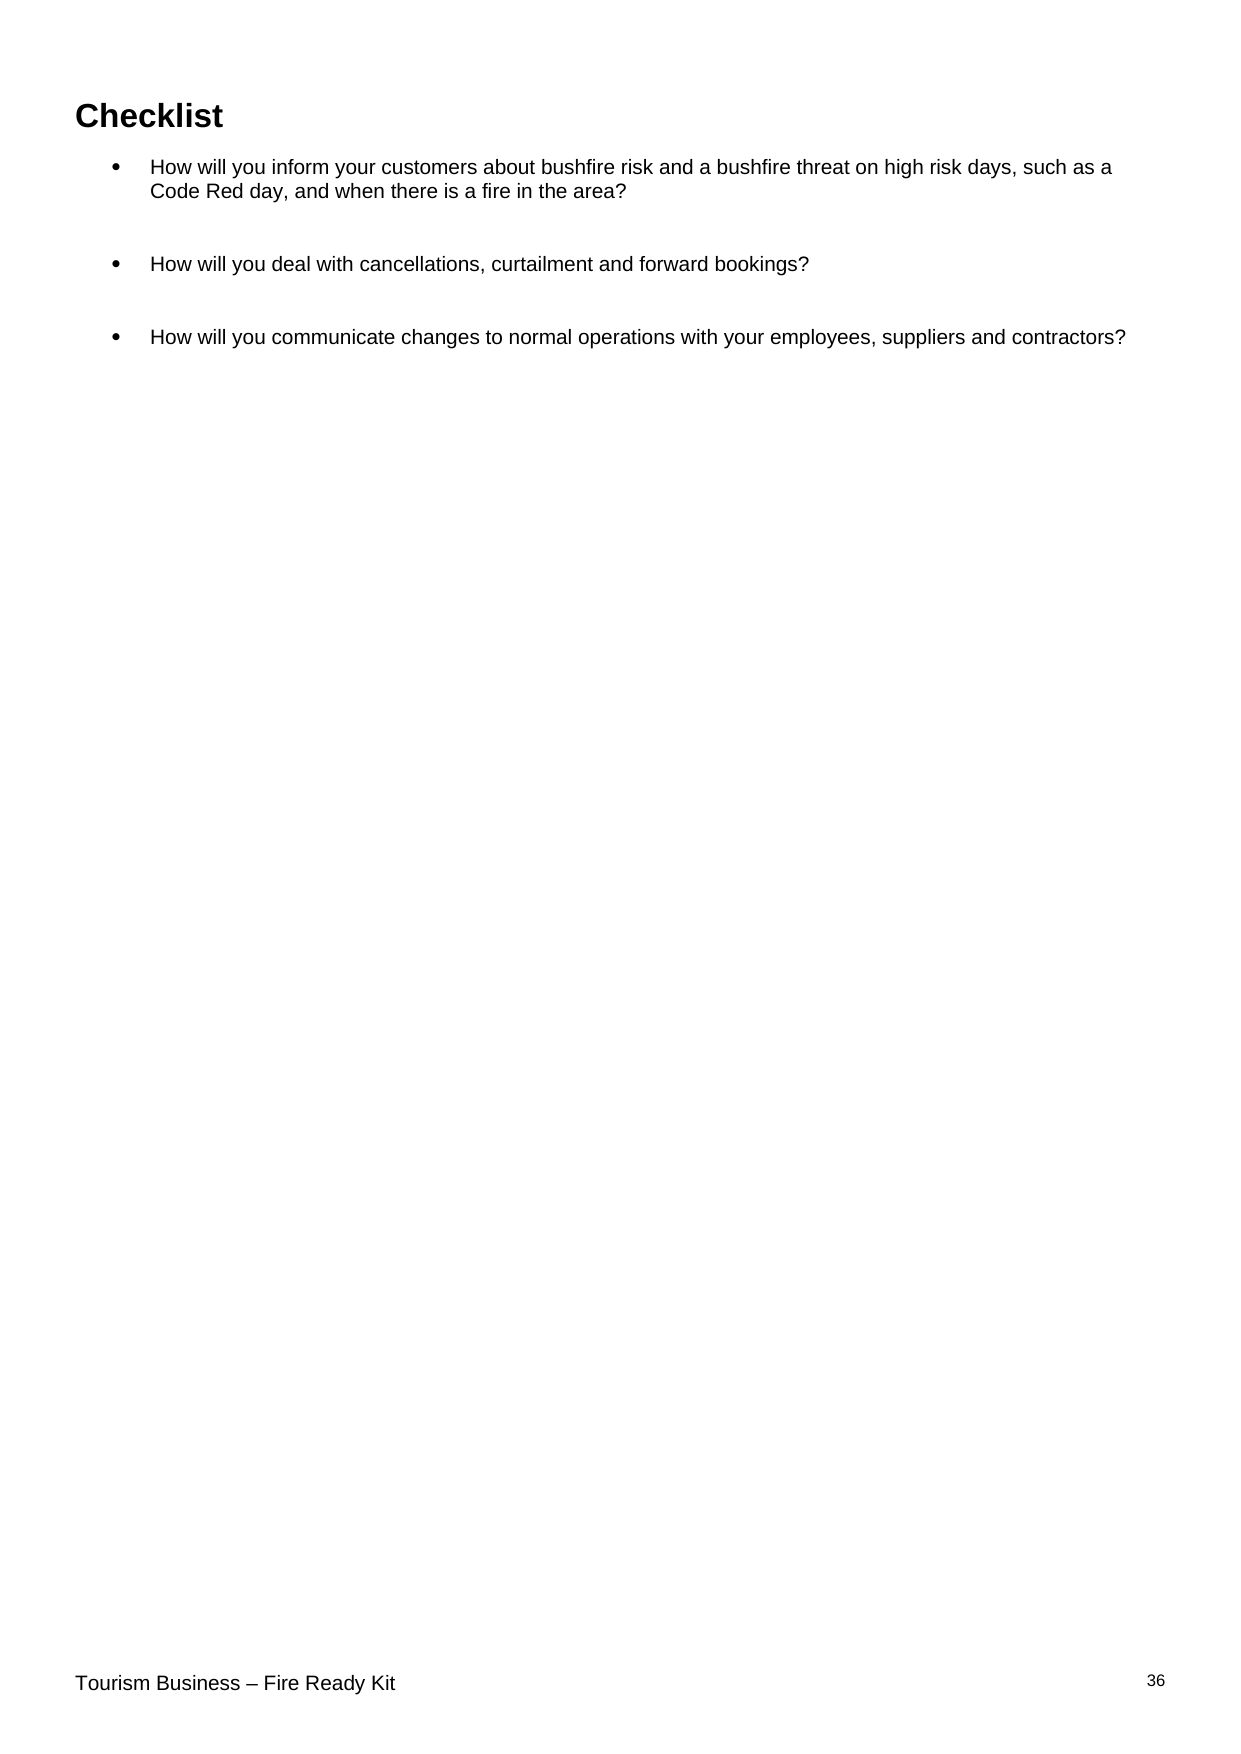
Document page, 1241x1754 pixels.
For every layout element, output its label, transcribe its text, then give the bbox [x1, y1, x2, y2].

subtitle Checklist [75, 96, 1165, 134]
text How will you inform your customers about bushfire risk and a bushfire threat on high risk days, such as a Code Red day, and when there is a fire in the area? [112, 155, 1165, 203]
text How will you deal with cancellations, curtailment and forward bookings? [112, 252, 1165, 276]
text How will you communicate changes to normal operations with your employees, suppliers and contractors? [112, 325, 1165, 349]
